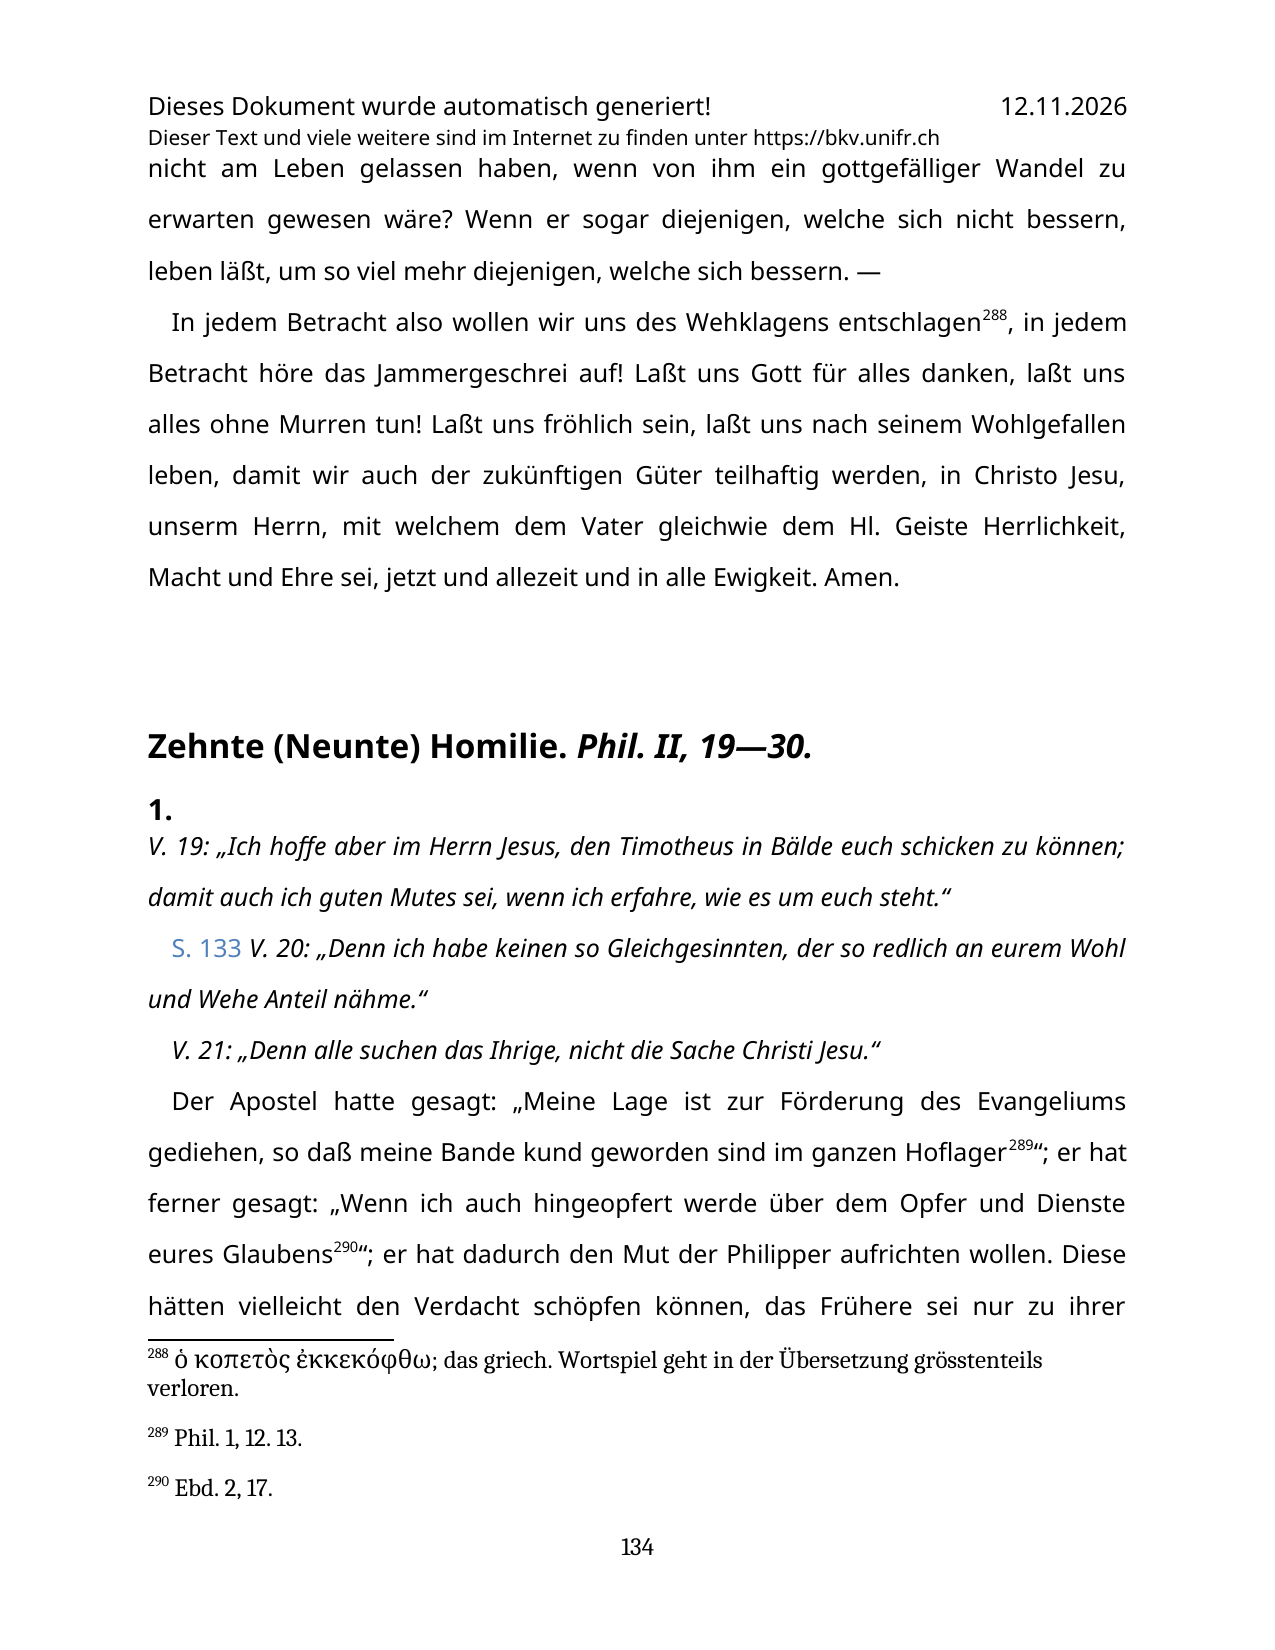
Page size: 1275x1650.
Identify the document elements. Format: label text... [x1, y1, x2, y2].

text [148, 1084, 1127, 1322]
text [148, 151, 1127, 287]
text V. 21: „Denn alle suchen das Ihrige, nicht die Sache Christi Jesu.“ [148, 1033, 1127, 1067]
subtitle Zehnte (Neunte) Homilie. Phil. II, 19—30. [148, 723, 1127, 768]
text In jedem Betracht also wollen wir uns des Wehklagens entschlagen, in jedem Betracht höre das Jammergeschrei auf! Laßt uns Gott für alles danken, laßt uns alles ohne Murren tun! Laßt uns fröhlich sein, laßt uns nach seinem Wohlgefallen leben, damit wir auch der zukünftigen Güter teilhaftig werden, in Christo Jesu, unserm Herrn, mit welchem dem Vater gleichwie dem Hl. Geiste Herrlichkeit, Macht und Ehre sei, jetzt und allezeit und in alle Ewigkeit. Amen. [148, 304, 1127, 593]
subtitle 1. [148, 789, 1127, 829]
text S. 133 V. 20: „Denn ich habe keinen so Gleichgesinnten, der so redlich an eurem Wohl und Wehe Anteil nähme.“ [148, 931, 1127, 1016]
text V. 19: „Ich hoffe aber im Herrn Jesus, den Timotheus in Bälde euch schicken zu können; damit auch ich guten Mutes sei, wenn ich erfahre, wie es um euch steht.“ [148, 829, 1127, 914]
